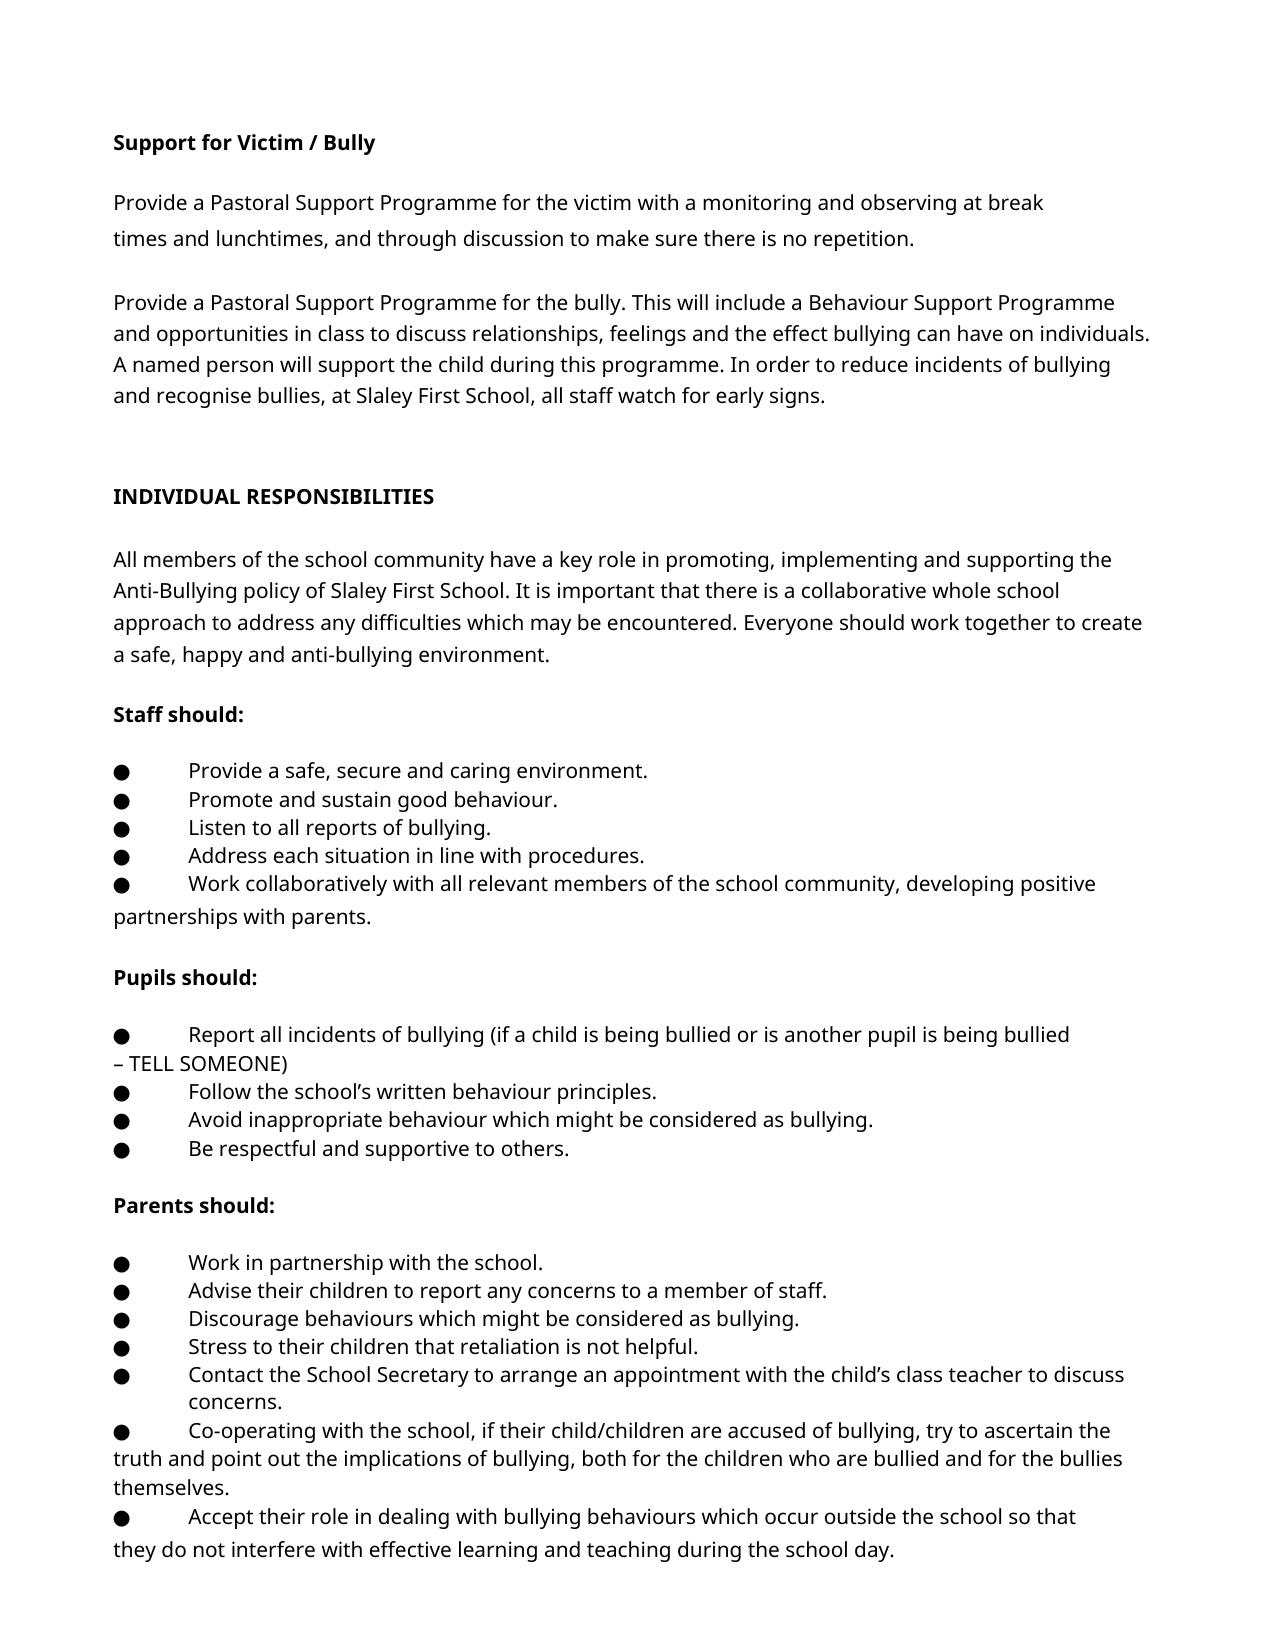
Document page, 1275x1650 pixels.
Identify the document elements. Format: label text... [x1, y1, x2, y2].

text Provide a Pastoral Support Programme for the victim with a monitoring and observing at break times and lunchtimes, and through discussion to make sure there is no repetition. [113, 188, 1069, 252]
text Staff should: [113, 700, 1175, 728]
text Parents should: [113, 1191, 1175, 1219]
list Discourage behaviours which might be considered as bullying. [112, 1304, 1175, 1332]
list Contact the School Secretary to arrange an appointment with the child’s class teacher to discuss concerns. [112, 1360, 1175, 1416]
list Work collaboratively with all relevant members of the school community, developing positive partnerships with parents. [112, 869, 1148, 930]
list Provide a safe, secure and caring environment. [112, 757, 1175, 785]
text Provide a Pastoral Support Programme for the bully. This will include a Behaviour Support Programme and opportunities in class to discuss relationships, feelings and the effect bullying can have on individuals. A named person will support the child during this programme. In order to reduce incidents of bullying and recognise bullies, at Slaley First School, all staff watch for early signs. [113, 288, 1154, 410]
list Work in partnership with the school. [112, 1248, 1175, 1276]
text Support for Victim / Bully [113, 128, 1175, 156]
text Pupils should: [113, 963, 1175, 992]
list Report all incidents of bullying (if a child is being bullied or is another pupil is being bullied – TELL SOMEONE) [112, 1020, 1077, 1077]
list Address each situation in line with procedures. [112, 841, 1175, 869]
list Co-operating with the school, if their child/children are accused of bullying, try to ascertain the truth and point out the implications of bullying, both for the children who are bullied and for the bullies themselves. [112, 1416, 1139, 1502]
list Stress to their children that retaliation is not helpful. [112, 1332, 1175, 1360]
list Advise their children to report any concerns to a member of staff. [112, 1276, 1175, 1304]
list Promote and sustain good behaviour. [112, 785, 1175, 813]
list Follow the school’s written behaviour principles. [112, 1077, 1175, 1105]
list Avoid inappropriate behaviour which might be considered as bullying. [112, 1105, 1175, 1134]
list Listen to all reports of bullying. [112, 813, 1175, 841]
text INDIVIDUAL RESPONSIBILITIES [113, 482, 1175, 511]
text All members of the school community have a key role in promoting, implementing and supporting the Anti-Bullying policy of Slaley First School. It is important that there is a collaborative whole school approach to address any difficulties which may be encountered. Everyone should work together to create a safe, happy and anti-bullying environment. [113, 545, 1158, 668]
list Accept their role in dealing with bullying behaviours which occur outside the school so that they do not interfere with effective learning and teaching during the school day. [112, 1502, 1123, 1563]
list Be respectful and supportive to others. [112, 1134, 1175, 1162]
